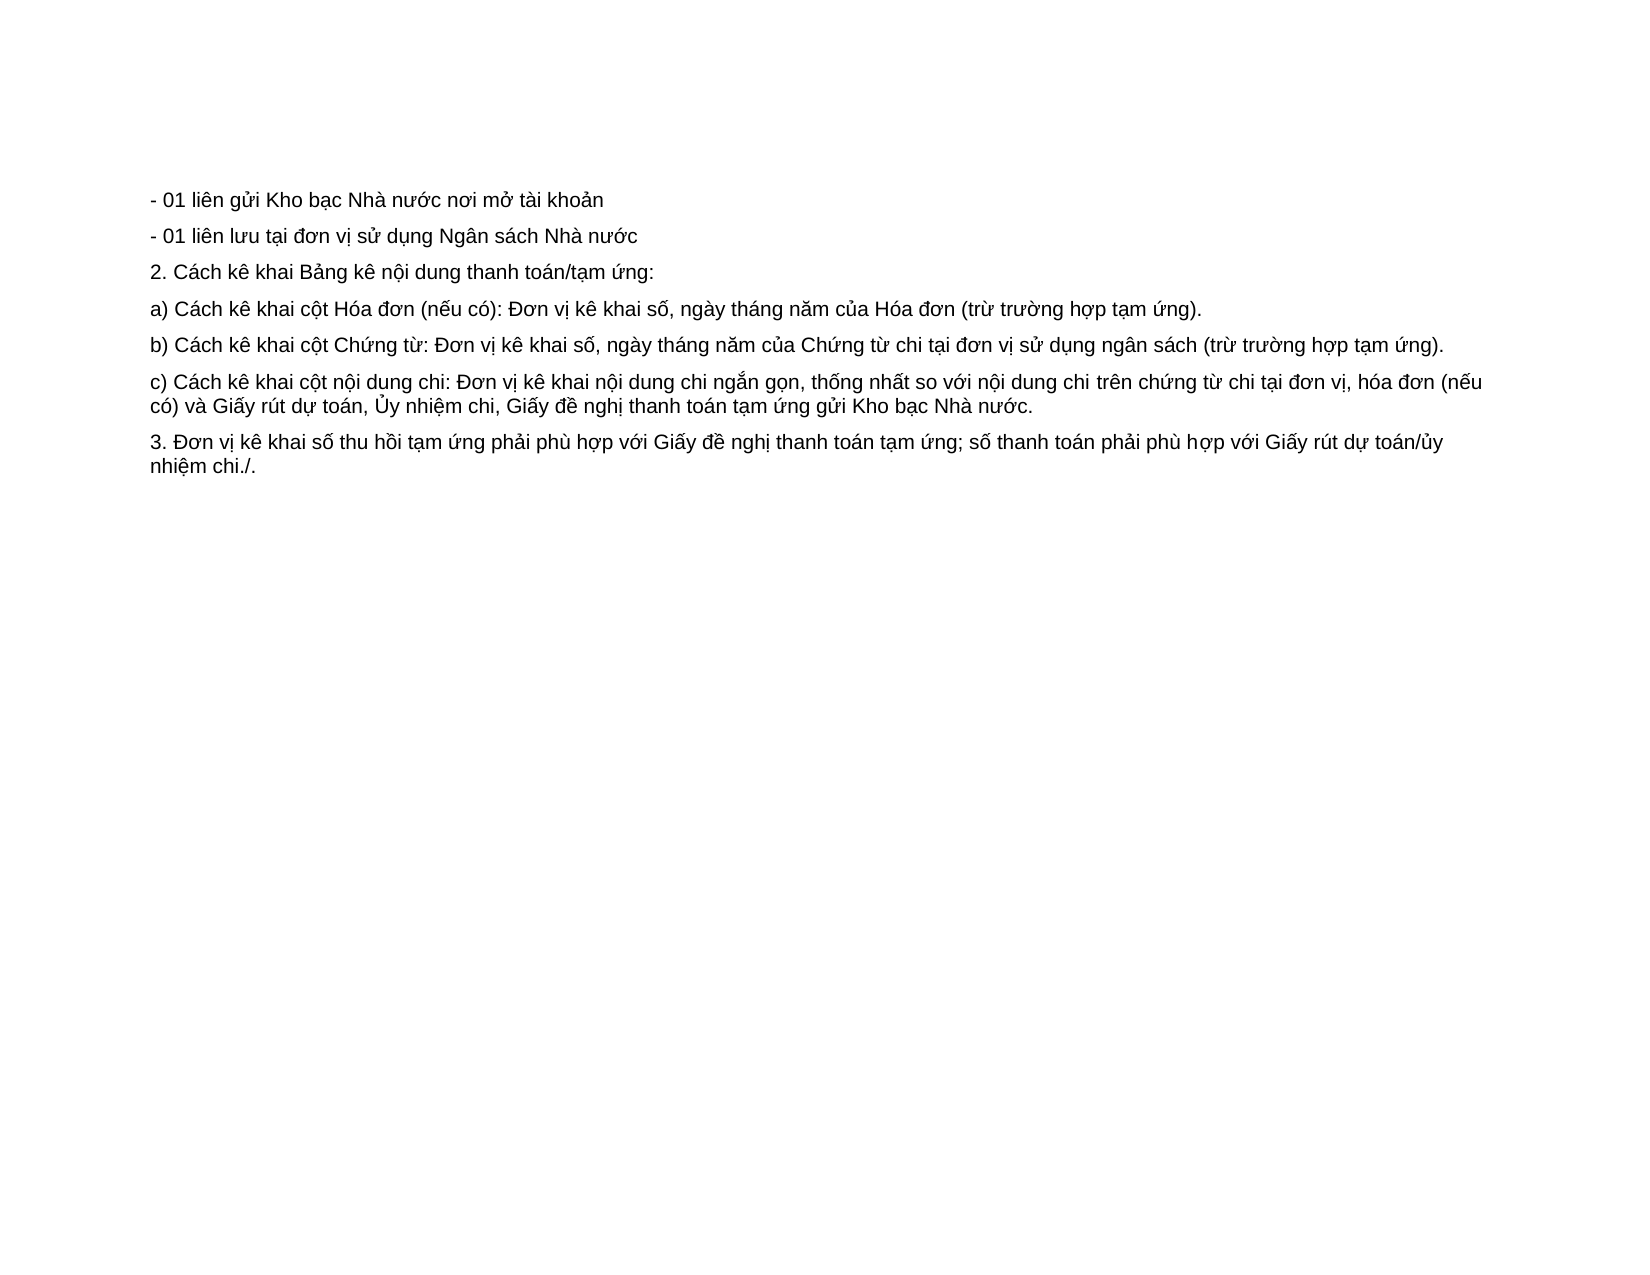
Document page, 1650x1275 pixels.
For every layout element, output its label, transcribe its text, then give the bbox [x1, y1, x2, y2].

text c) Cách kê khai cột nội dung chi: Đơn vị kê khai nội dung chi ngắn gọn, thống nhất so với nội dung chi trên chứng từ chi tại đơn vị, hóa đơn (nếu có) và Giấy rút dự toán, Ủy nhiệm chi, Giấy đề nghị thanh toán tạm ứng gửi Kho bạc Nhà nước. [150, 370, 1500, 418]
text - 01 liên gửi Kho bạc Nhà nước nơi mở tài khoản [150, 187, 1500, 211]
text - 01 liên lưu tại đơn vị sử dụng Ngân sách Nhà nước [150, 224, 1500, 248]
text b) Cách kê khai cột Chứng từ: Đơn vị kê khai số, ngày tháng năm của Chứng từ chi tại đơn vị sử dụng ngân sách (trừ trường hợp tạm ứng). [150, 333, 1500, 357]
text 2. Cách kê khai Bảng kê nội dung thanh toán/tạm ứng: [150, 260, 1500, 284]
text a) Cách kê khai cột Hóa đơn (nếu có): Đơn vị kê khai số, ngày tháng năm của Hóa đơn (trừ trường hợp tạm ứng). [150, 297, 1500, 321]
text 3. Đơn vị kê khai số thu hồi tạm ứng phải phù hợp với Giấy đề nghị thanh toán tạm ứng; số thanh toán phải phù hợp với Giấy rút dự toán/ủy nhiệm chi./. [150, 430, 1500, 478]
